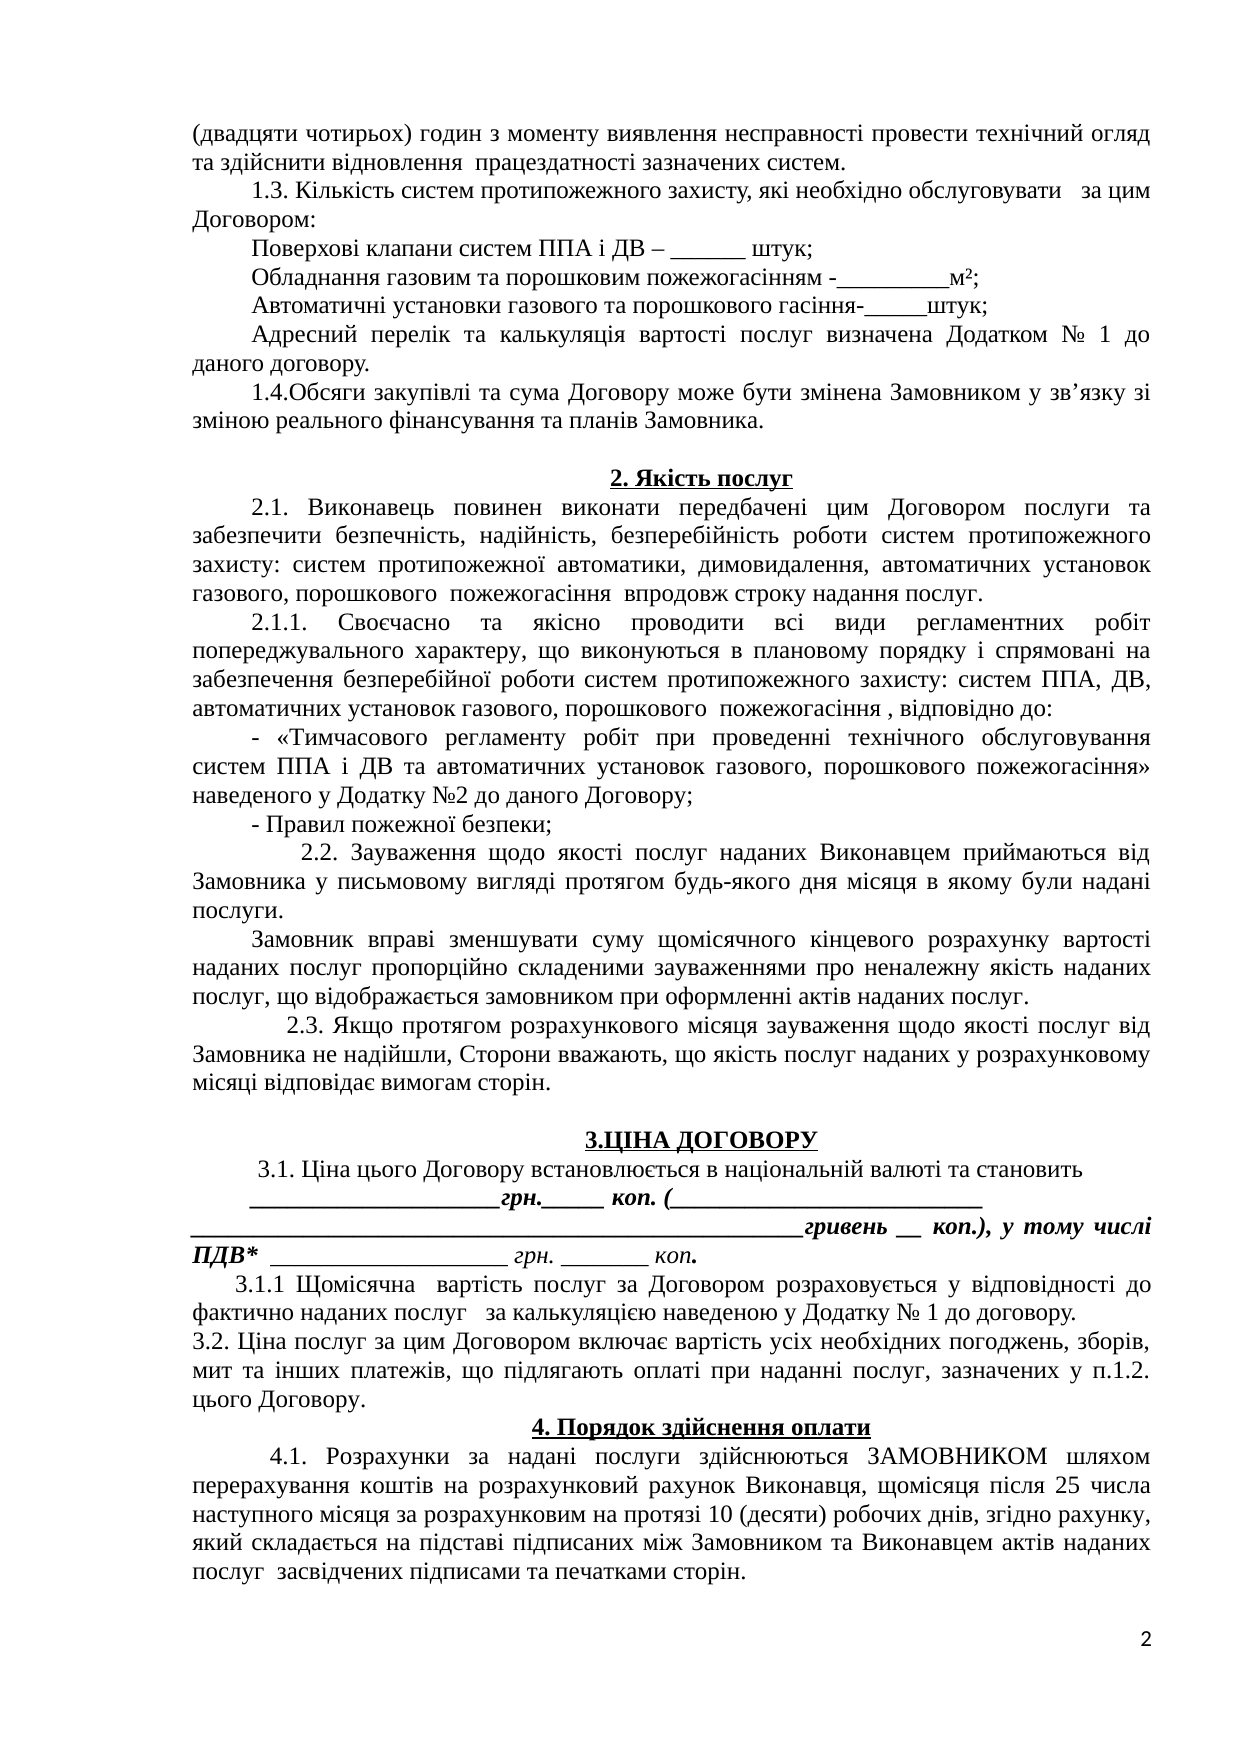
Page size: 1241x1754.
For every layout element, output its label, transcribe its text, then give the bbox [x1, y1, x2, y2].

text 1.3. Кількість систем протипожежного захисту, які необхідно обслуговувати за цим Договором: [192, 176, 1152, 233]
text - Правил пожежної безпеки; [192, 809, 1152, 837]
text 4.1. Розрахунки за надані послуги здійснюються ЗАМОВНИКОМ шляхом перерахування коштів на розрахунковий рахунок Виконавця, щомісяця після 25 числа наступного місяця за розрахунковим на протязі 10 (десяти) робочих днів, згідно рахунку, який складається на підставі підписаних між Замовником та Виконавцем актів наданих послуг засвідчених підписами та печатками сторін. [192, 1441, 1152, 1585]
list 1.4.Обсяги закупівлі та сума Договору може бути змінена Замовником у зв’язку зі зміною реального фінансування та планів Замовника. [192, 377, 1152, 434]
text ____________________грн._____ коп. (_________________________ [192, 1182, 1152, 1211]
text 2.2. Зауваження щодо якості послуг наданих Виконавцем приймаються від Замовника у письмовому вигляді протягом будь-якого дня місяця в якому були надані послуги. [192, 837, 1152, 924]
text Замовник вправі зменшувати суму щомісячного кінцевого розрахунку вартості наданих послуг пропорційно складеними зауваженнями про неналежну якість наданих послуг, що відображається замовником при оформленні актів наданих послуг. [192, 924, 1152, 1010]
text 2.3. Якщо протягом розрахункового місяця зауваження щодо якості послуг від Замовника не надійшли, Сторони вважають, що якість послуг наданих у розрахунковому місяці відповідає вимогам сторін. [192, 1010, 1152, 1096]
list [192, 118, 1152, 176]
text 3.2. Ціна послуг за цим Договором включає вартість усіх необхідних погоджень, зборів, мит та інших платежів, що підлягають оплаті при наданні послуг, зазначених у п.1.2. цього Договору. [192, 1326, 1152, 1412]
text 4. Порядок здійснення оплати [192, 1412, 1152, 1441]
text 3.1. Ціна цього Договору встановлюється в національній валюті та становить [192, 1154, 1152, 1182]
text 2.1.1. Своєчасно та якісно проводити всі види регламентних робіт попереджувального характеру, що виконуються в плановому порядку і спрямовані на забезпечення безперебійної роботи систем протипожежного захисту: систем ППА, ДВ, автоматичних установок газового, порошкового пожежогасіння , відповідно до: [192, 607, 1152, 722]
text 2.1. Виконавець повинен виконати передбачені цим Договором послуги та забезпечити безпечність, надійність, безперебійність роботи систем протипожежного захисту: систем протипожежної автоматики, димовидалення, автоматичних установок газового, порошкового пожежогасіння впродовж строку надання послуг. [192, 492, 1152, 607]
text 3.1.1 Щомісячна вартість послуг за Договором розраховується у відповідності до фактично наданих послуг за калькуляцією наведеною у Додатку № 1 до договору. [192, 1269, 1152, 1326]
text _________________________________________________гривень __ коп.), у тому числі ПДВ* ___________________ грн. _______ коп. [192, 1211, 1152, 1269]
text - «Тимчасового регламенту робіт при проведенні технічного обслуговування систем ППА і ДВ та автоматичних установок газового, порошкового пожежогасіння» наведеного у Додатку №2 до даного Договору; [192, 722, 1152, 809]
text Поверхові клапани систем ППА і ДВ – ______ штук; [192, 233, 1152, 262]
text 2. Якість послуг [192, 463, 1152, 492]
text Адресний перелік та калькуляція вартості послуг визначена Додатком № 1 до даного договору. [192, 319, 1152, 377]
text 3.ЦІНА ДОГОВОРУ [192, 1125, 1152, 1154]
text Автоматичні установки газового та порошкового гасіння-_____штук; [192, 291, 1152, 319]
text Обладнання газовим та порошковим пожежогасінням -_________м²; [192, 262, 1152, 291]
